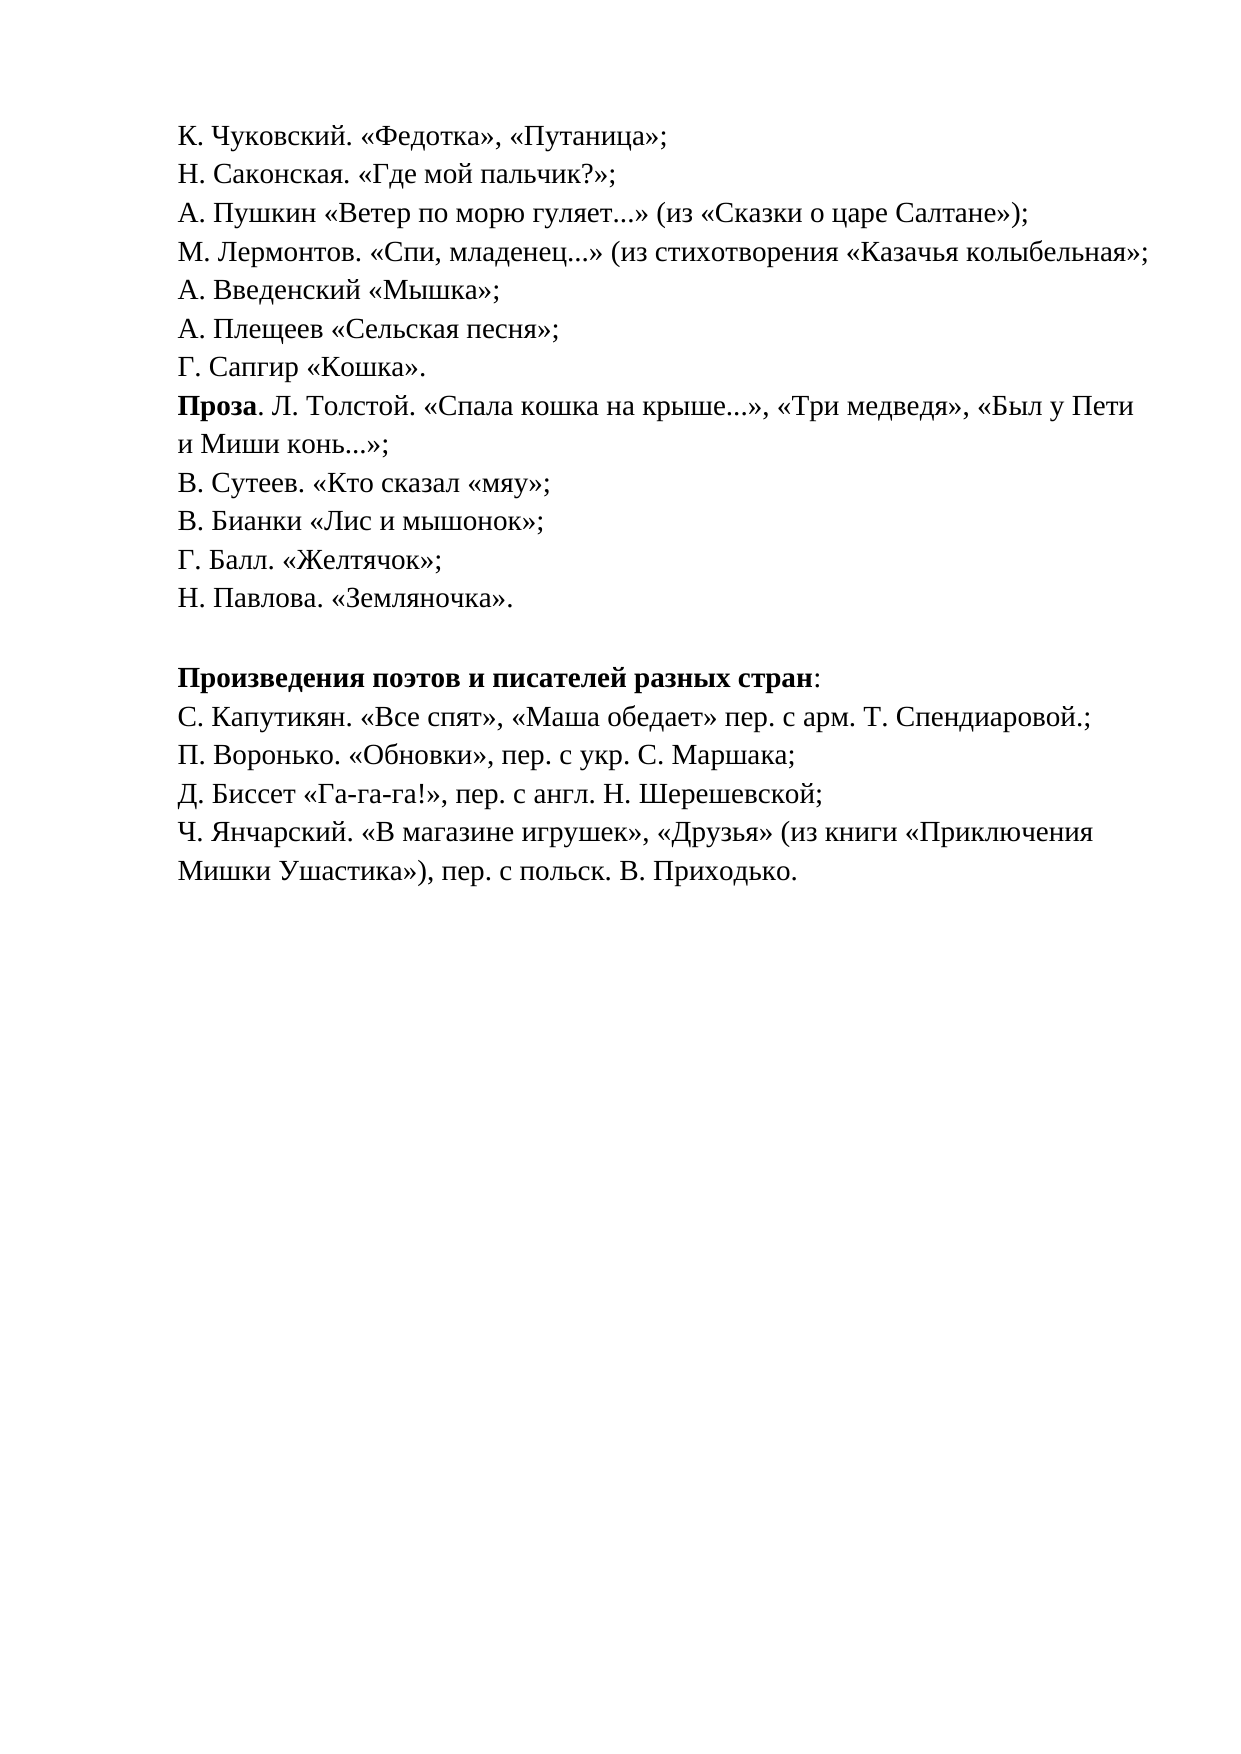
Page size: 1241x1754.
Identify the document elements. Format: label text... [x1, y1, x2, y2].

text С. Капутикян. «Все спят», «Маша обедает» пер. с арм. Т. Спендиаровой.; [177, 699, 1152, 732]
text П. Воронько. «Обновки», пер. с укр. С. Маршака; [177, 737, 1152, 771]
text Проза. Л. Толстой. «Спала кошка на крыше...», «Три медведя», «Был у Пети и Миши конь...»; [177, 388, 1152, 460]
text Н. Саконская. «Где мой пальчик?»; [177, 157, 1152, 190]
text Н. Павлова. «Земляночка». [177, 581, 1152, 614]
text В. Сутеев. «Кто сказал «мяу»; [177, 465, 1152, 498]
text А. Введенский «Мышка»; [177, 272, 1152, 306]
text М. Лермонтов. «Спи, младенец...» (из стихотворения «Казачья колыбельная»; [177, 234, 1152, 267]
text А. Пушкин «Ветер по морю гуляет...» (из «Сказки о царе Салтане»); [177, 195, 1152, 229]
text Г. Балл. «Желтячок»; [177, 542, 1152, 576]
text А. Плещеев «Сельская песня»; [177, 311, 1152, 344]
text В. Бианки «Лис и мышонок»; [177, 503, 1152, 537]
text Г. Сапгир «Кошка». [177, 349, 1152, 383]
text Произведения поэтов и писателей разных стран: [177, 660, 1152, 694]
text Д. Биссет «Га-га-га!», пер. с англ. Н. Шерешевской; [177, 776, 1152, 809]
text К. Чуковский. «Федотка», «Путаница»; [177, 118, 1152, 152]
text Ч. Янчарский. «В магазине игрушек», «Друзья» (из книги «Приключения Мишки Ушастика»), пер. с польск. В. Приходько. [177, 814, 1152, 886]
